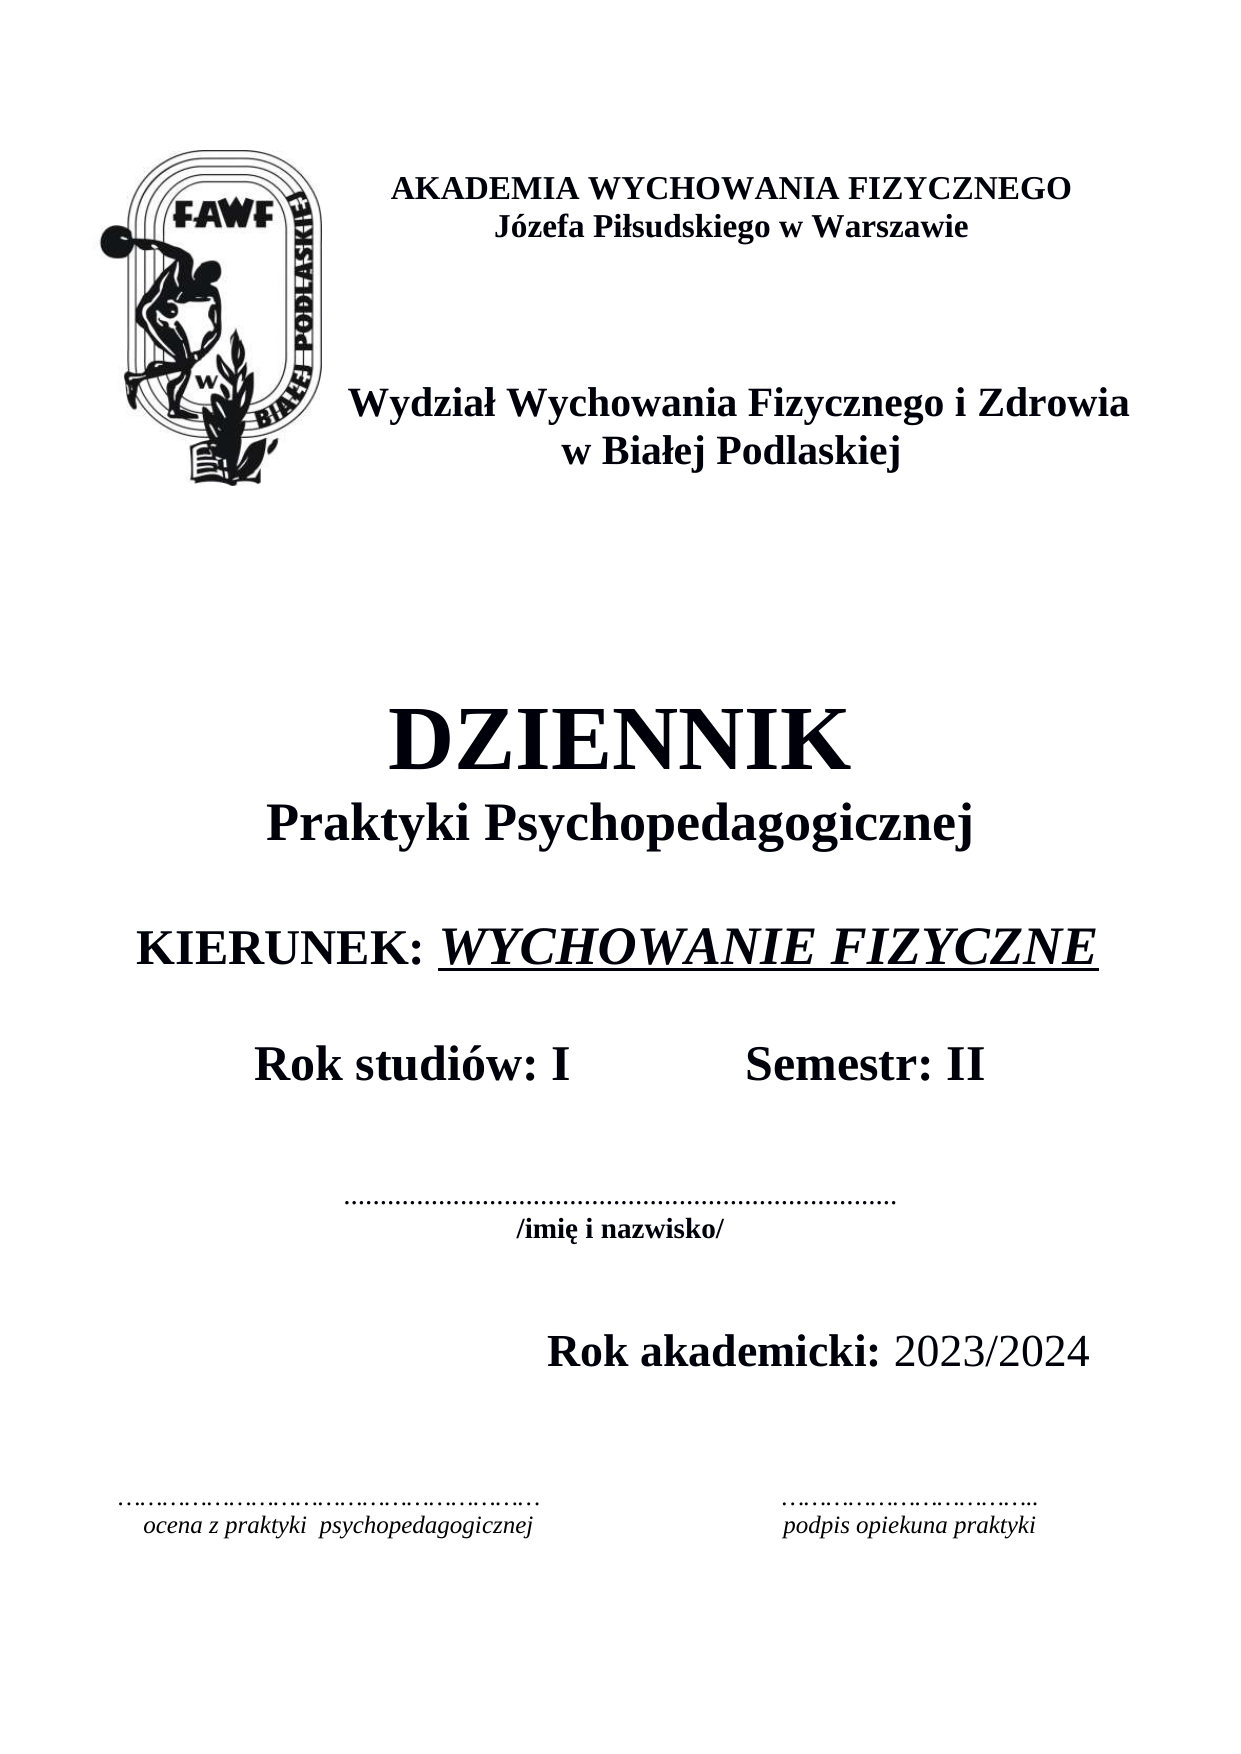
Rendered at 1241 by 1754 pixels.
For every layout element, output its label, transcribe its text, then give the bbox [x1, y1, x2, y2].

text ............................................................................ [118, 1177, 1122, 1211]
text DZIENNIK [118, 684, 1122, 789]
text Rok studiów: I Semestr: II [118, 1034, 1122, 1091]
text w Białej Podlaskiej [322, 425, 1122, 473]
text AKADEMIA WYCHOWANIA FIZYCZNEGO [322, 168, 1122, 207]
text Praktyki Psychopedagogicznej [118, 789, 1122, 852]
text ocena z praktyki psychopedagogicznej podpis opiekuna praktyki [118, 1511, 1122, 1539]
text Józefa Piłsudskiego w Warszawie [322, 207, 1122, 246]
text Rok akademicki: 2023/2024 [118, 1324, 1122, 1376]
picture [84, 150, 322, 486]
text ………………………………………………… …………………………….. [118, 1482, 1122, 1511]
text Wydział Wychowania Fizycznego i Zdrowia [322, 377, 1137, 425]
text /imię i nazwisko/ [118, 1211, 1122, 1244]
text KIERUNEK: WYCHOWANIE FIZYCZNE [118, 914, 1122, 976]
